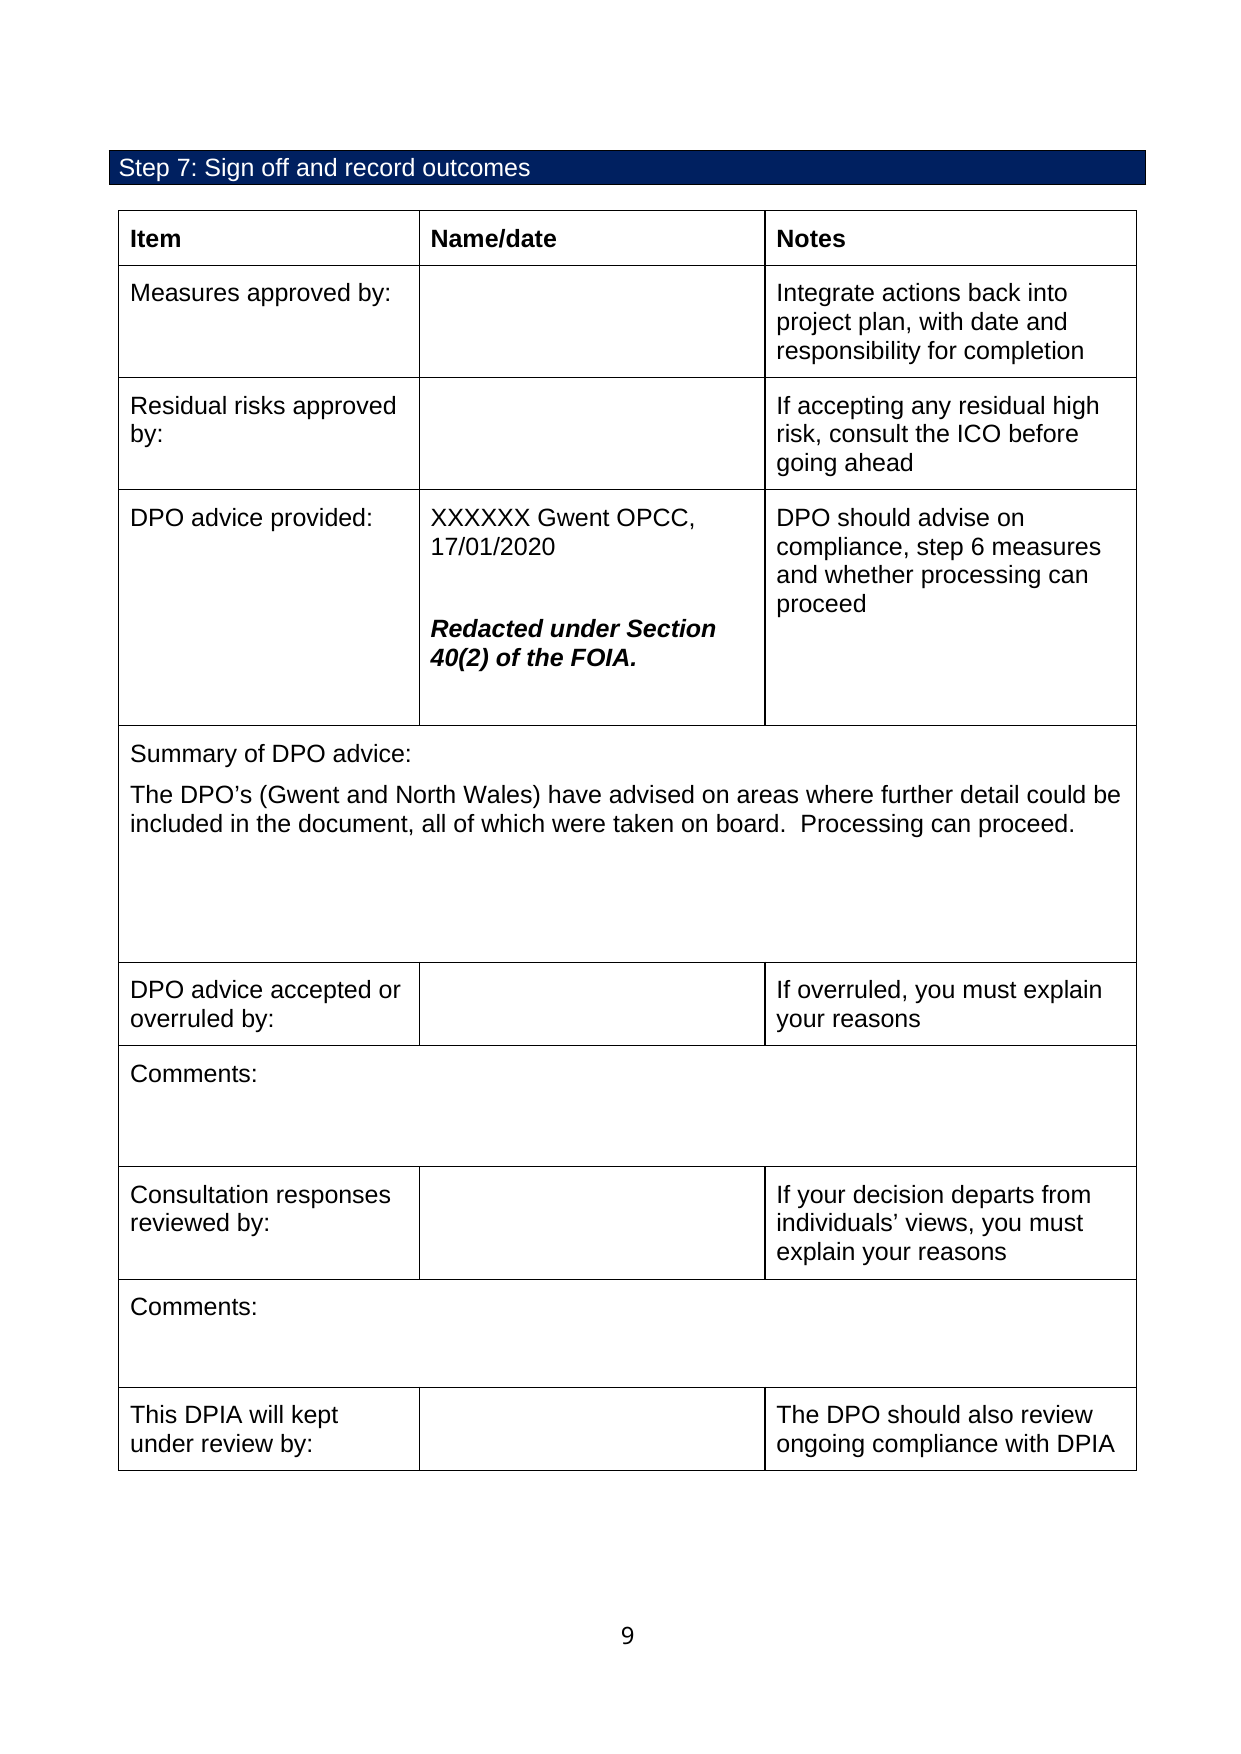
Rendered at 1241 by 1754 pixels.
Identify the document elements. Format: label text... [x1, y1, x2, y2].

table_cell If your decision departs from individuals’ views, you must explain your reasons [766, 1167, 1136, 1278]
table_cell [420, 1167, 764, 1278]
table_cell [420, 378, 764, 489]
table_header Item [119, 211, 419, 265]
table_cell [420, 963, 764, 1045]
table_cell [420, 1388, 764, 1470]
subtitle Step 7: Sign off and record outcomes [110, 151, 1145, 184]
table_cell XXXXXX Gwent OPCC, 17/01/2020 Redacted under Section 40(2) of the FOIA. [420, 490, 764, 725]
table_cell The DPO should also review ongoing compliance with DPIA [766, 1388, 1136, 1470]
table_cell Comments: [119, 1280, 1136, 1387]
table_cell Measures approved by: [119, 266, 419, 377]
table_cell This DPIA will kept under review by: [119, 1388, 419, 1470]
table_cell If overruled, you must explain your reasons [766, 963, 1136, 1045]
table_cell Consultation responses reviewed by: [119, 1167, 419, 1278]
table_cell Summary of DPO advice: The DPO’s (Gwent and North Wales) have advised on areas where further detail could be included in the document, all of which were taken on board. Processing can proceed. [119, 726, 1136, 962]
table_cell DPO advice accepted or overruled by: [119, 963, 419, 1045]
table_cell DPO should advise on compliance, step 6 measures and whether processing can proceed [766, 490, 1136, 725]
table_cell Comments: [119, 1046, 1136, 1166]
table_header Notes [766, 211, 1136, 265]
table_cell If accepting any residual high risk, consult the ICO before going ahead [766, 378, 1136, 489]
table_cell Integrate actions back into project plan, with date and responsibility for completion [766, 266, 1136, 377]
table_cell [420, 266, 764, 377]
table_cell DPO advice provided: [119, 490, 419, 725]
table_cell Residual risks approved by: [119, 378, 419, 489]
table_header Name/date [420, 211, 764, 265]
